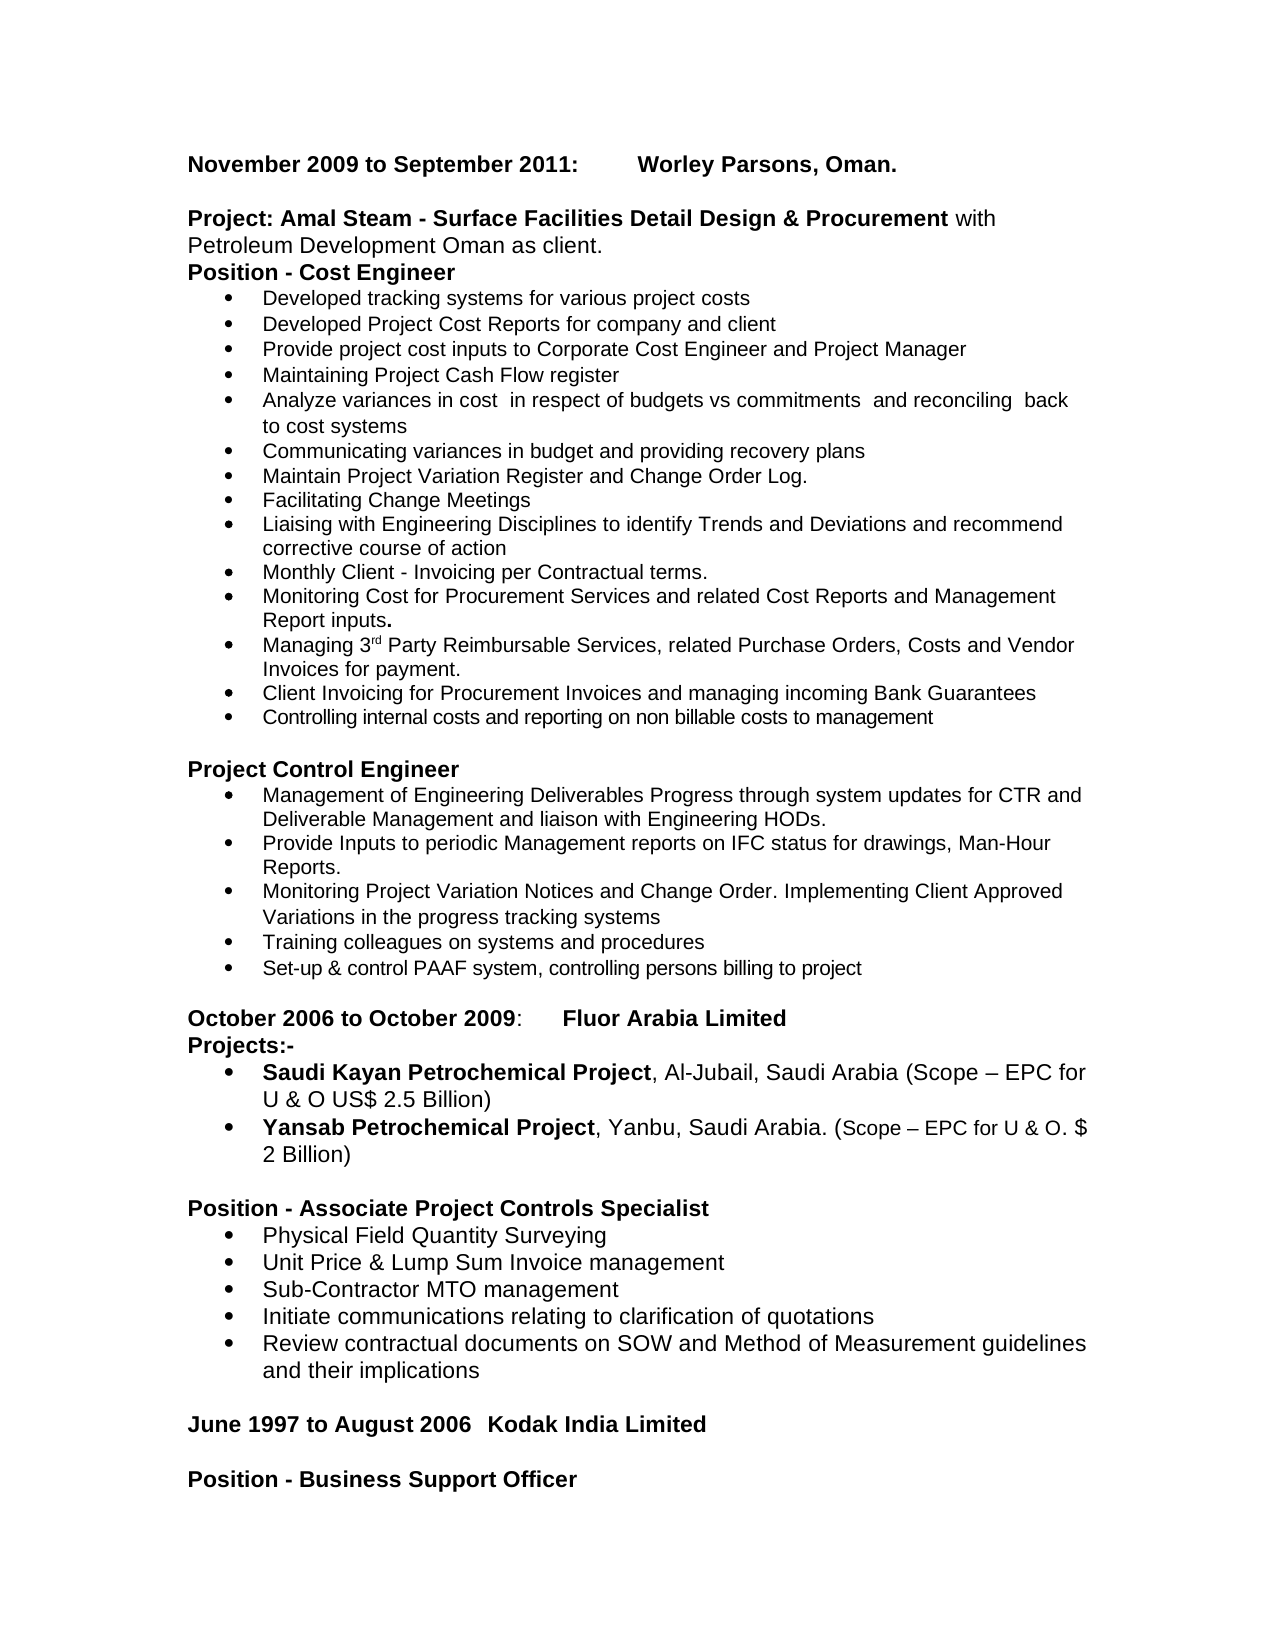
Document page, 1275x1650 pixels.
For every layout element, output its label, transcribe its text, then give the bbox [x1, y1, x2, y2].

list Communicating variances in budget and providing recovery plans [225, 438, 1087, 464]
list Sub-Contractor MTO management [225, 1275, 1087, 1302]
list Liaising with Engineering Disciplines to identify Trends and Deviations and recommend corrective course of action [225, 512, 1087, 560]
list Monitoring Project Variation Notices and Change Order. Implementing Client Approved Variations in the progress tracking systems [225, 879, 1087, 930]
list Yansab Petrochemical Project, Yanbu, Saudi Arabia. (Scope – EPC for U & O. $ 2 Billion) [225, 1113, 1087, 1167]
list Review contractual documents on SOW and Method of Measurement guidelines and their implications [225, 1329, 1087, 1384]
list Monthly Client - Invoicing per Contractual terms. [225, 560, 1087, 584]
text Projects:- [187, 1032, 1087, 1059]
list Developed tracking systems for various project costs [225, 285, 1087, 311]
list Maintain Project Variation Register and Change Order Log. [225, 464, 1087, 488]
text Position - Associate Project Controls Specialist [187, 1194, 1087, 1221]
list Maintaining Project Cash Flow register [225, 362, 1087, 387]
list Monitoring Cost for Procurement Services and related Cost Reports and Management Report inputs. [225, 584, 1087, 632]
list Training colleagues on systems and procedures [225, 930, 1087, 954]
list Managing 3rd Party Reimbursable Services, related Purchase Orders, Costs and Vendor Invoices for payment. [225, 632, 1087, 681]
list Analyze variances in cost in respect of budgets vs commitments and reconciling back to cost systems [225, 387, 1087, 438]
list Provide Inputs to periodic Management reports on IFC status for drawings, Man-Hour Reports. [225, 831, 1087, 879]
list Provide project cost inputs to Corporate Cost Engineer and Project Manager [225, 336, 1087, 362]
list Management of Engineering Deliverables Progress through system updates for CTR and Deliverable Management and liaison with Engineering HODs. [225, 783, 1087, 831]
list Set-up & control PAAF system, controlling persons billing to project [225, 954, 1087, 980]
list Facilitating Change Meetings [225, 488, 1087, 512]
text Position - Business Support Officer [187, 1465, 1087, 1492]
text Project Control Engineer [187, 756, 1087, 783]
list Controlling internal costs and reporting on non billable costs to management [225, 705, 1087, 729]
list Initiate communications relating to clarification of quotations [225, 1302, 1087, 1329]
text November 2009 to September 2011: Worley Parsons, Oman. [187, 150, 1087, 177]
text Position - Cost Engineer [187, 258, 1087, 285]
list Client Invoicing for Procurement Invoices and managing incoming Bank Guarantees [225, 681, 1087, 705]
text June 1997 to August 2006 Kodak India Limited [187, 1411, 1087, 1438]
text Project: Amal Steam - Surface Facilities Detail Design & Procurement with Petroleum Development Oman as client. [187, 204, 1087, 258]
text October 2006 to October 2009: Fluor Arabia Limited [187, 1004, 1087, 1032]
list Developed Project Cost Reports for company and client [225, 311, 1087, 336]
list Unit Price & Lump Sum Invoice management [225, 1248, 1087, 1275]
list Saudi Kayan Petrochemical Project, Al-Jubail, Saudi Arabia (Scope – EPC for U & O US$ 2.5 Billion) [225, 1059, 1087, 1113]
list Physical Field Quantity Surveying [225, 1221, 1087, 1248]
